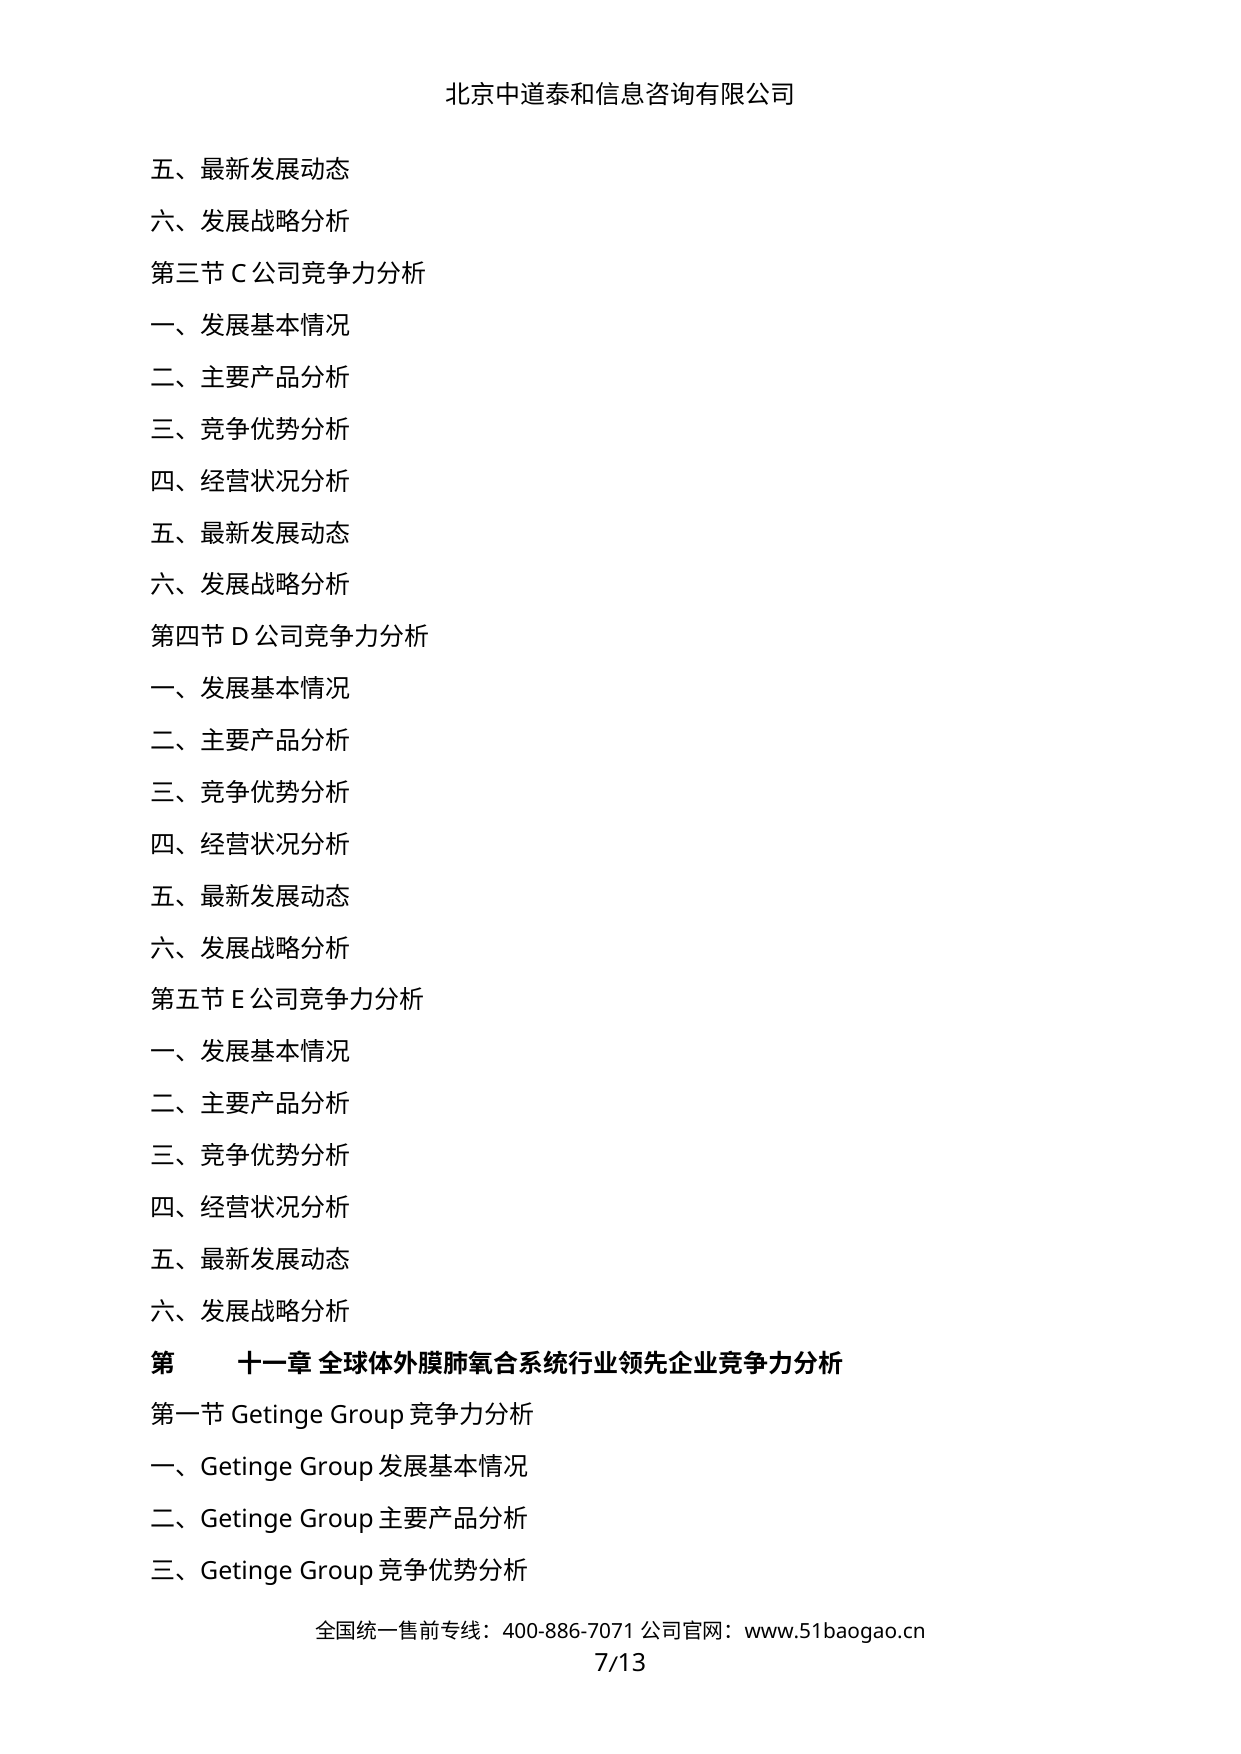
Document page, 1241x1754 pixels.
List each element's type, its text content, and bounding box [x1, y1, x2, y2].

text 一、发展基本情况 [150, 669, 1090, 705]
text 第三节 C公司竞争力分析 [150, 254, 1090, 290]
text 二、主要产品分析 [150, 357, 1090, 394]
text 二、Getinge Group主要产品分析 [150, 1499, 1090, 1535]
text 一、发展基本情况 [150, 306, 1090, 342]
text 五、最新发展动态 [150, 876, 1090, 912]
text 六、发展战略分析 [150, 565, 1090, 601]
text 六、发展战略分析 [150, 202, 1090, 238]
text 二、主要产品分析 [150, 721, 1090, 757]
text 一、发展基本情况 [150, 1032, 1090, 1068]
text 三、竞争优势分析 [150, 772, 1090, 809]
text 三、竞争优势分析 [150, 1136, 1090, 1172]
text 三、Getinge Group竞争优势分析 [150, 1551, 1090, 1587]
text 五、最新发展动态 [150, 150, 1090, 186]
text 五、最新发展动态 [150, 1239, 1090, 1276]
text 四、经营状况分析 [150, 824, 1090, 861]
text 六、发展战略分析 [150, 928, 1090, 964]
text 第一节 Getinge Group竞争力分析 [150, 1395, 1090, 1431]
text 三、竞争优势分析 [150, 409, 1090, 446]
text 二、主要产品分析 [150, 1084, 1090, 1120]
text 第五节 E公司竞争力分析 [150, 980, 1090, 1016]
text 一、Getinge Group发展基本情况 [150, 1447, 1090, 1483]
text 六、发展战略分析 [150, 1291, 1090, 1327]
text 五、最新发展动态 [150, 513, 1090, 549]
text 第 十一章 全球体外膜肺氧合系统行业领先企业竞争力分析 [150, 1343, 1090, 1379]
text 四、经营状况分析 [150, 1187, 1090, 1224]
text 第四节 D公司竞争力分析 [150, 617, 1090, 653]
text 四、经营状况分析 [150, 461, 1090, 497]
